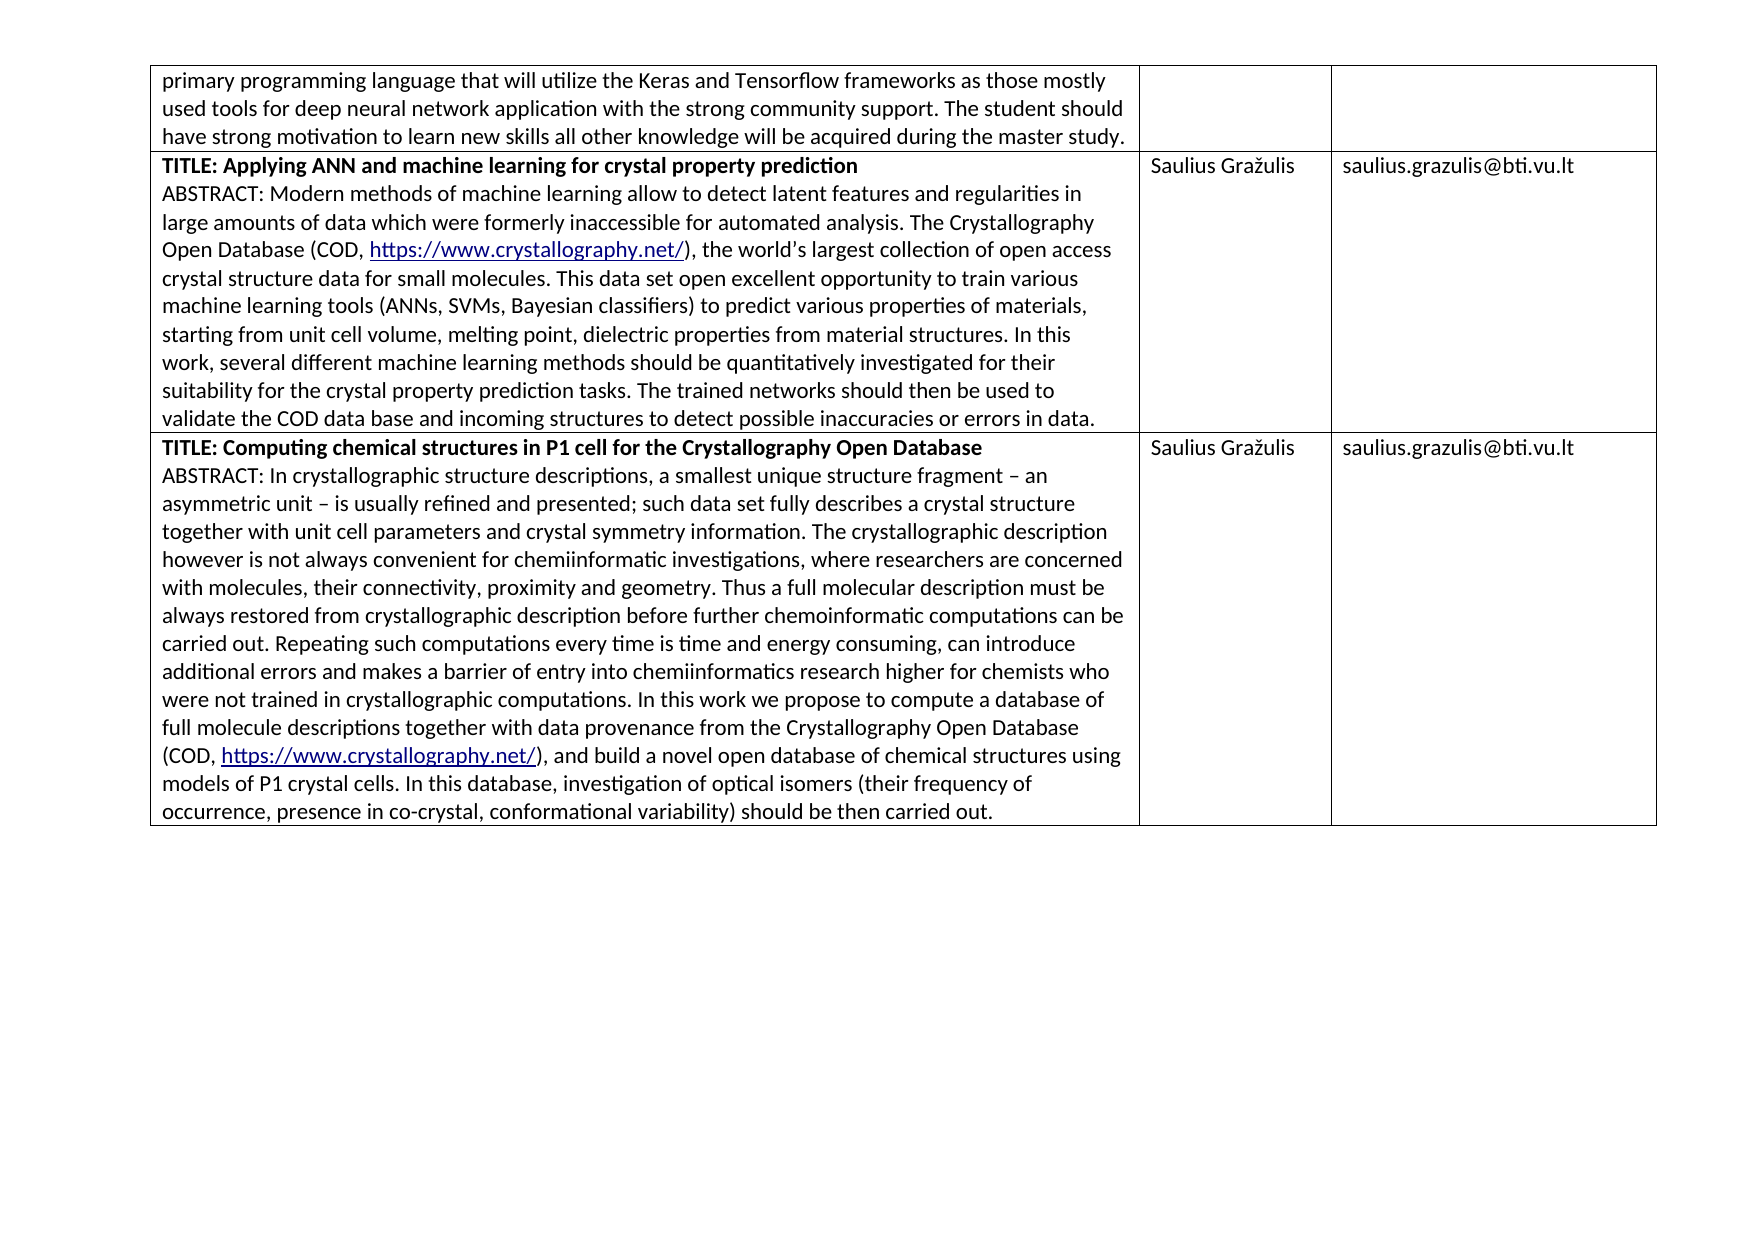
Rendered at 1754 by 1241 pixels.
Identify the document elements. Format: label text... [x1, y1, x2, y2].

table_cell saulius.grazulis@bti.vu.lt [1332, 433, 1656, 825]
table_cell saulius.grazulis@bti.vu.lt [1332, 152, 1656, 432]
table_cell TITLE: Applying ANN and machine learning for crystal property prediction ABSTRACT: Modern methods of machine learning allow to detect latent features and regularities in large amounts of data which were formerly inaccessible for automated analysis. The Crystallography Open Database (COD, https://www.crystallography.net/), the world’s largest collection of open access crystal structure data for small molecules. This data set open excellent opportunity to train various machine learning tools (ANNs, SVMs, Bayesian classifiers) to predict various properties of materials, starting from unit cell volume, melting point, dielectric properties from material structures. In this work, several different machine learning methods should be quantitatively investigated for their suitability for the crystal property prediction tasks. The trained networks should then be used to validate the COD data base and incoming structures to detect possible inaccuracies or errors in data. [151, 152, 1139, 432]
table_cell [1140, 66, 1331, 151]
table_cell Saulius Gražulis [1140, 152, 1331, 432]
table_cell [151, 66, 1139, 151]
table_cell Saulius Gražulis [1140, 433, 1331, 825]
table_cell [1332, 66, 1656, 151]
table_cell TITLE: Computing chemical structures in P1 cell for the Crystallography Open Database ABSTRACT: In crystallographic structure descriptions, a smallest unique structure fragment – an asymmetric unit – is usually refined and presented; such data set fully describes a crystal structure together with unit cell parameters and crystal symmetry information. The crystallographic description however is not always convenient for chemiinformatic investigations, where researchers are concerned with molecules, their connectivity, proximity and geometry. Thus a full molecular description must be always restored from crystallographic description before further chemoinformatic computations can be carried out. Repeating such computations every time is time and energy consuming, can introduce additional errors and makes a barrier of entry into chemiinformatics research higher for chemists who were not trained in crystallographic computations. In this work we propose to compute a database of full molecule descriptions together with data provenance from the Crystallography Open Database (COD, https://www.crystallography.net/), and build a novel open database of chemical structures using models of P1 crystal cells. In this database, investigation of optical isomers (their frequency of occurrence, presence in co-crystal, conformational variability) should be then carried out. [151, 433, 1139, 825]
